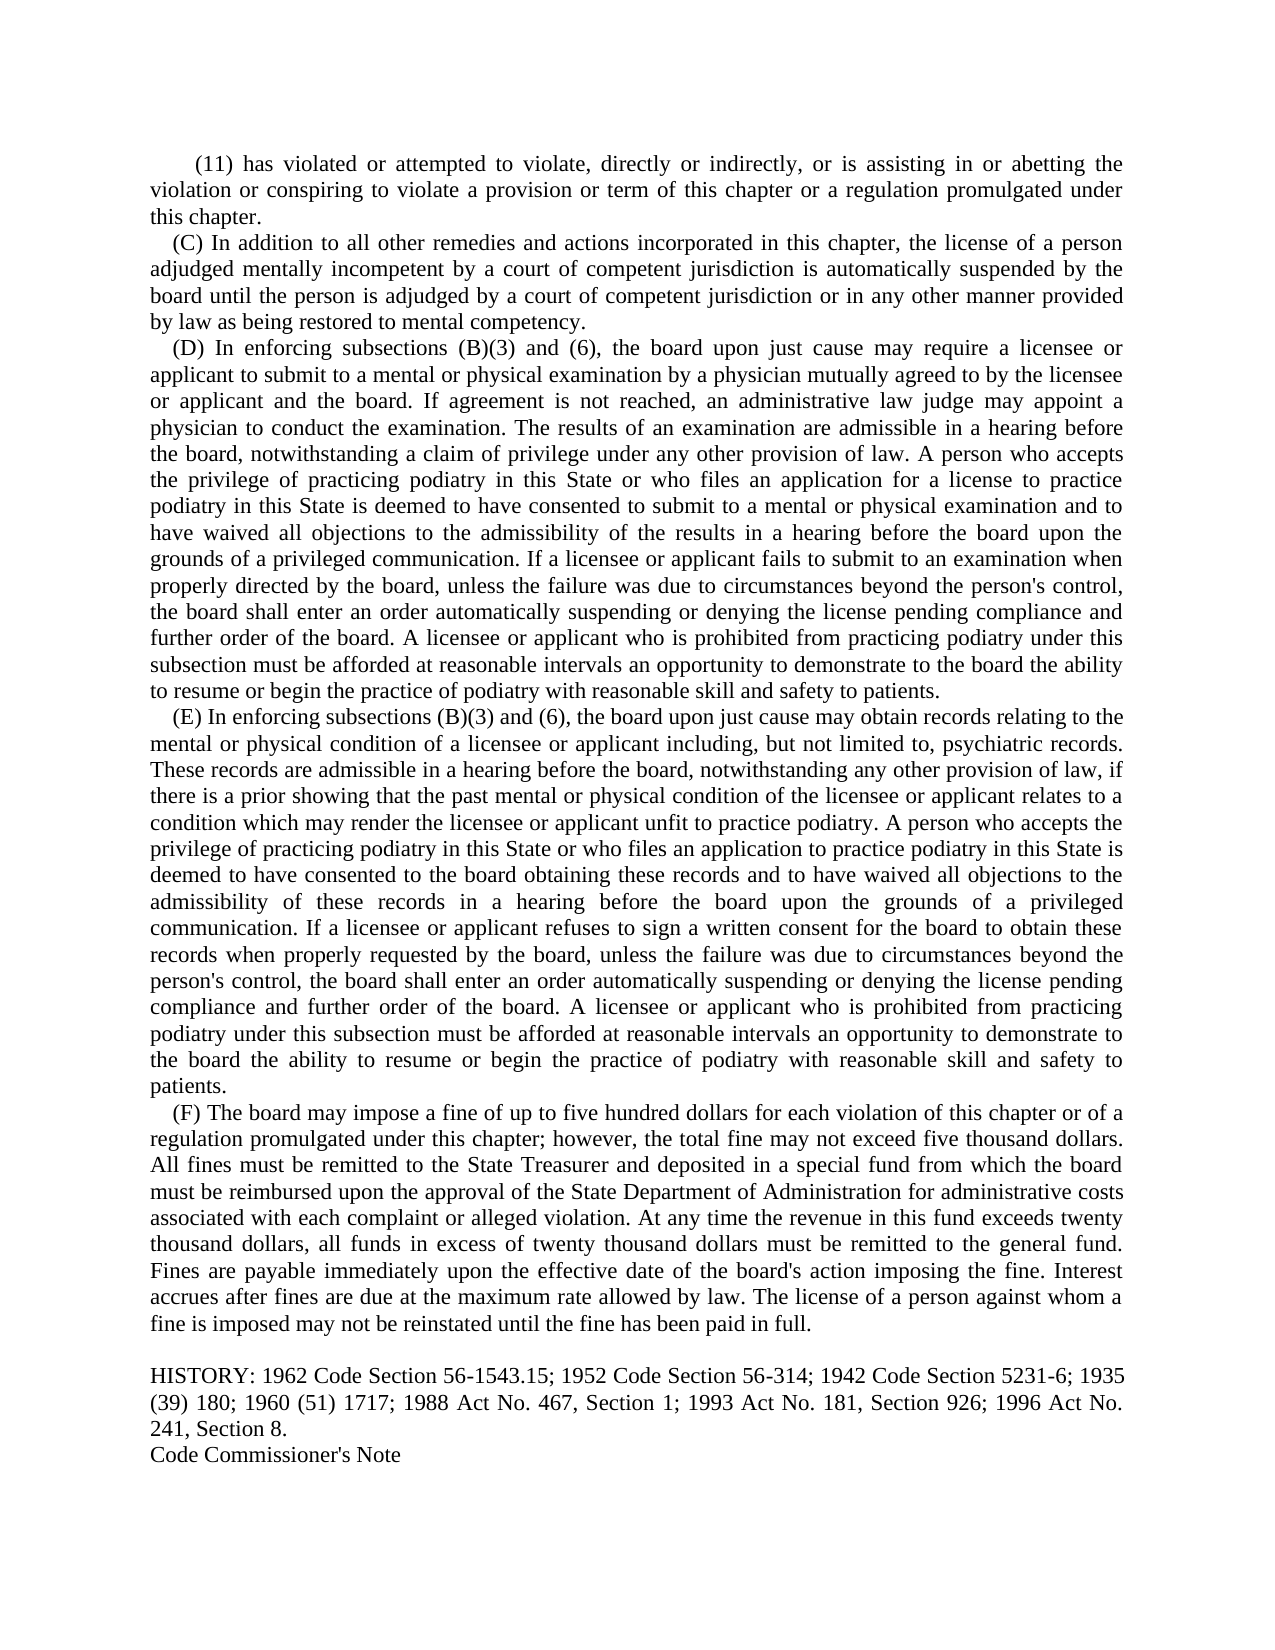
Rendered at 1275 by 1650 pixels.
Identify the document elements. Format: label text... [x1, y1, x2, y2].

text (C) In addition to all other remedies and actions incorporated in this chapter, the license of a person adjudged mentally incompetent by a court of competent jurisdiction is automatically suspended by the board until the person is adjudged by a court of competent jurisdiction or in any other manner provided by law as being restored to mental competency. [150, 229, 1125, 334]
text Code Commissioner's Note [150, 1441, 1125, 1468]
text (D) In enforcing subsections (B)(3) and (6), the board upon just cause may require a licensee or applicant to submit to a mental or physical examination by a physician mutually agreed to by the licensee or applicant and the board. If agreement is not reached, an administrative law judge may appoint a physician to conduct the examination. The results of an examination are admissible in a hearing before the board, notwithstanding a claim of privilege under any other provision of law. A person who accepts the privilege of practicing podiatry in this State or who files an application for a license to practice podiatry in this State is deemed to have consented to submit to a mental or physical examination and to have waived all objections to the admissibility of the results in a hearing before the board upon the grounds of a privileged communication. If a licensee or applicant fails to submit to an examination when properly directed by the board, unless the failure was due to circumstances beyond the person's control, the board shall enter an order automatically suspending or denying the license pending compliance and further order of the board. A licensee or applicant who is prohibited from practicing podiatry under this subsection must be afforded at reasonable intervals an opportunity to demonstrate to the board the ability to resume or begin the practice of podiatry with reasonable skill and safety to patients. [150, 334, 1125, 703]
text (11) has violated or attempted to violate, directly or indirectly, or is assisting in or abetting the violation or conspiring to violate a provision or term of this chapter or a regulation promulgated under this chapter. [150, 150, 1125, 229]
text (E) In enforcing subsections (B)(3) and (6), the board upon just cause may obtain records relating to the mental or physical condition of a licensee or applicant including, but not limited to, psychiatric records. These records are admissible in a hearing before the board, notwithstanding any other provision of law, if there is a prior showing that the past mental or physical condition of the licensee or applicant relates to a condition which may render the licensee or applicant unfit to practice podiatry. A person who accepts the privilege of practicing podiatry in this State or who files an application to practice podiatry in this State is deemed to have consented to the board obtaining these records and to have waived all objections to the admissibility of these records in a hearing before the board upon the grounds of a privileged communication. If a licensee or applicant refuses to sign a written consent for the board to obtain these records when properly requested by the board, unless the failure was due to circumstances beyond the person's control, the board shall enter an order automatically suspending or denying the license pending compliance and further order of the board. A licensee or applicant who is prohibited from practicing podiatry under this subsection must be afforded at reasonable intervals an opportunity to demonstrate to the board the ability to resume or begin the practice of podiatry with reasonable skill and safety to patients. [150, 703, 1125, 1099]
text HISTORY: 1962 Code Section 56-1543.15; 1952 Code Section 56-314; 1942 Code Section 5231-6; 1935 (39) 180; 1960 (51) 1717; 1988 Act No. 467, Section 1; 1993 Act No. 181, Section 926; 1996 Act No. 241, Section 8. [150, 1362, 1125, 1441]
text (F) The board may impose a fine of up to five hundred dollars for each violation of this chapter or of a regulation promulgated under this chapter; however, the total fine may not exceed five thousand dollars. All fines must be remitted to the State Treasurer and deposited in a special fund from which the board must be reimbursed upon the approval of the State Department of Administration for administrative costs associated with each complaint or alleged violation. At any time the revenue in this fund exceeds twenty thousand dollars, all funds in excess of twenty thousand dollars must be remitted to the general fund. Fines are payable immediately upon the effective date of the board's action imposing the fine. Interest accrues after fines are due at the maximum rate allowed by law. The license of a person against whom a fine is imposed may not be reinstated until the fine has been paid in full. [150, 1099, 1125, 1336]
